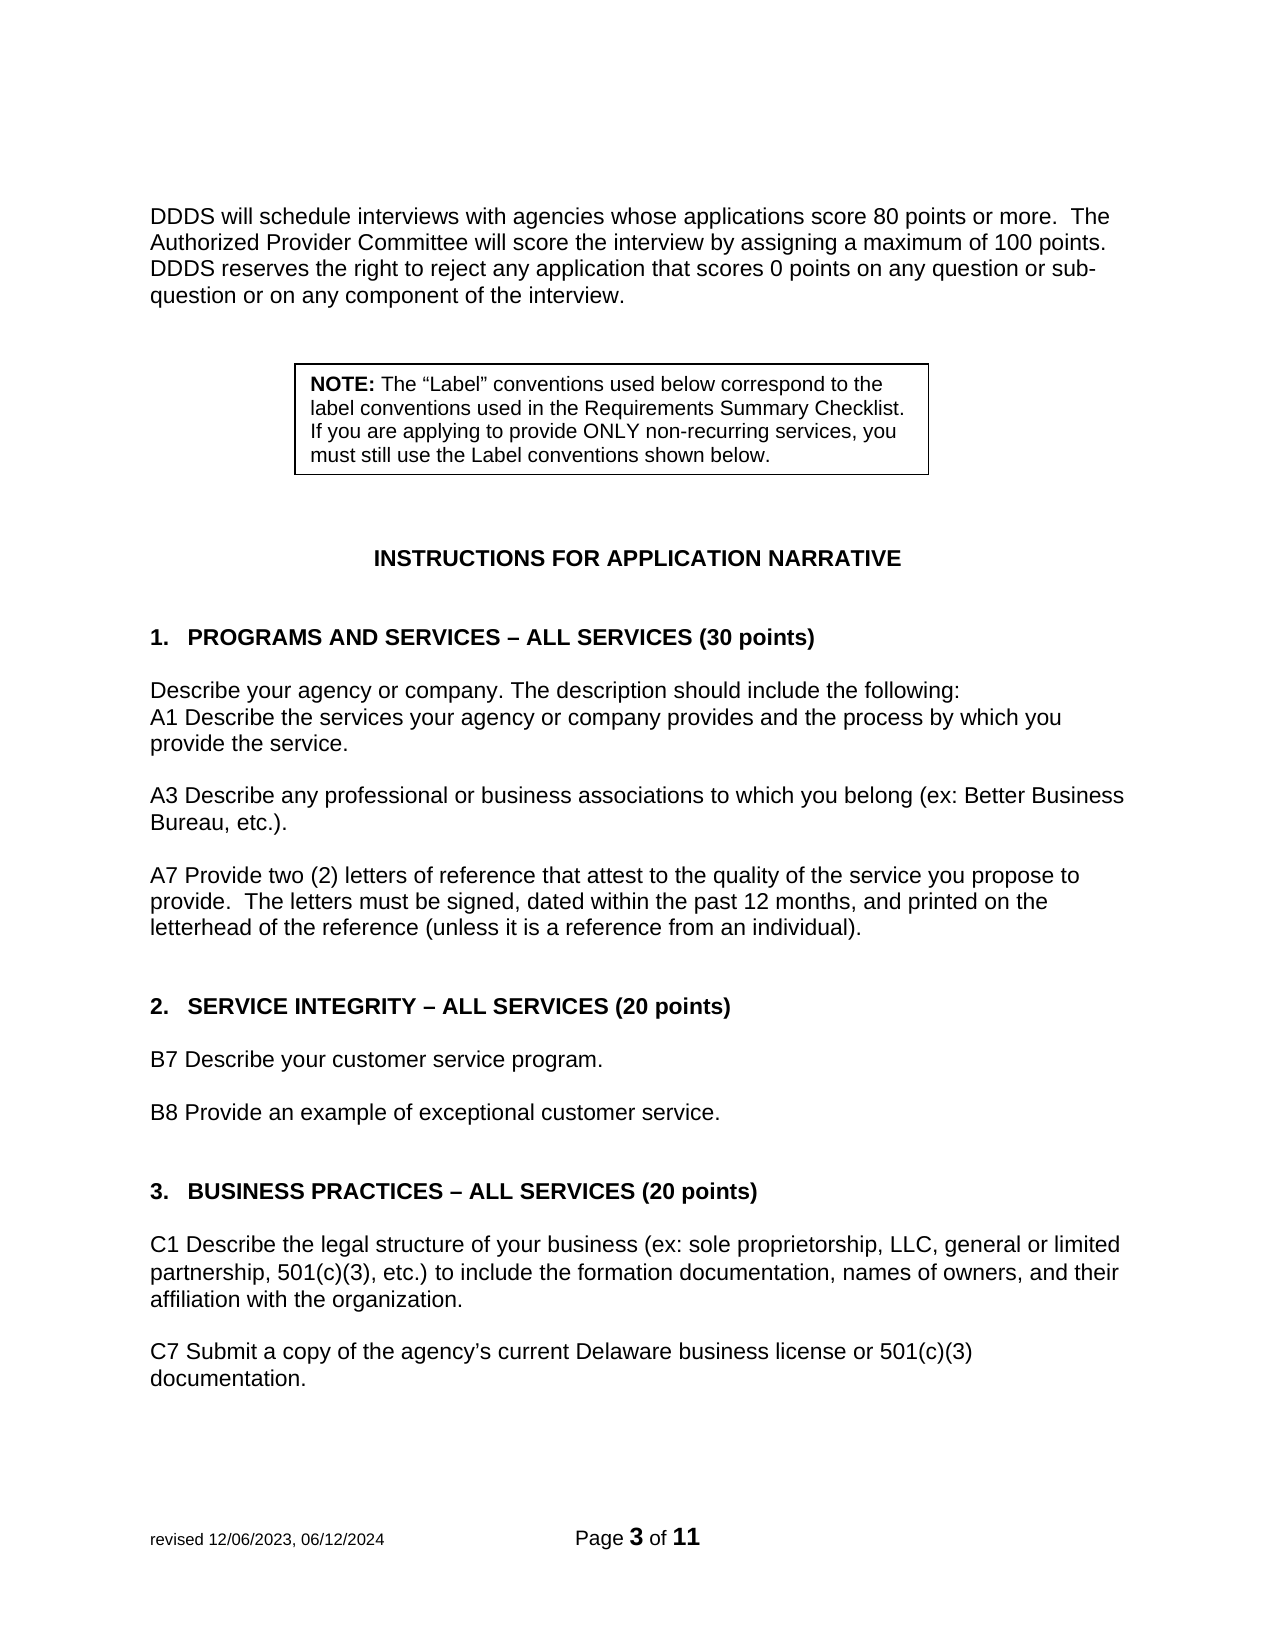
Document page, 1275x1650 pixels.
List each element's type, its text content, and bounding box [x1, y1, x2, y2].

text C1 Describe the legal structure of your business (ex: sole proprietorship, LLC, general or limited partnership, 501(c)(3), etc.) to include the formation documentation, names of owners, and their affiliation with the organization. [150, 1231, 1125, 1312]
text INSTRUCTIONS FOR APPLICATION NARRATIVE [150, 545, 1125, 572]
text DDDS will schedule interviews with agencies whose applications score 80 points or more. The Authorized Provider Committee will score the interview by assigning a maximum of 100 points. DDDS reserves the right to reject any application that scores 0 points on any question or sub-question or on any component of the interview. [150, 203, 1125, 308]
text A3 Describe any professional or business associations to which you belong (ex: Better Business Bureau, etc.). [150, 782, 1125, 835]
text B7 Describe your customer service program. [150, 1046, 1125, 1072]
list PROGRAMS AND SERVICES – ALL SERVICES (30 points) [150, 624, 1125, 651]
list SERVICE INTEGRITY – ALL SERVICES (20 points) [150, 993, 1125, 1020]
text A1 Describe the services your agency or company provides and the process by which you provide the service. [150, 703, 1125, 756]
text B8 Provide an example of exceptional customer service. [150, 1099, 1125, 1125]
list BUSINESS PRACTICES – ALL SERVICES (20 points) [150, 1178, 1125, 1204]
text Describe your agency or company. The description should include the following: [150, 677, 1125, 703]
text C7 Submit a copy of the agency’s current Delaware business license or 501(c)(3) documentation. [150, 1338, 1125, 1391]
text A7 Provide two (2) letters of reference that attest to the quality of the service you propose to provide. The letters must be signed, dated within the past 12 months, and printed on the letterhead of the reference (unless it is a reference from an individual). [150, 862, 1125, 941]
